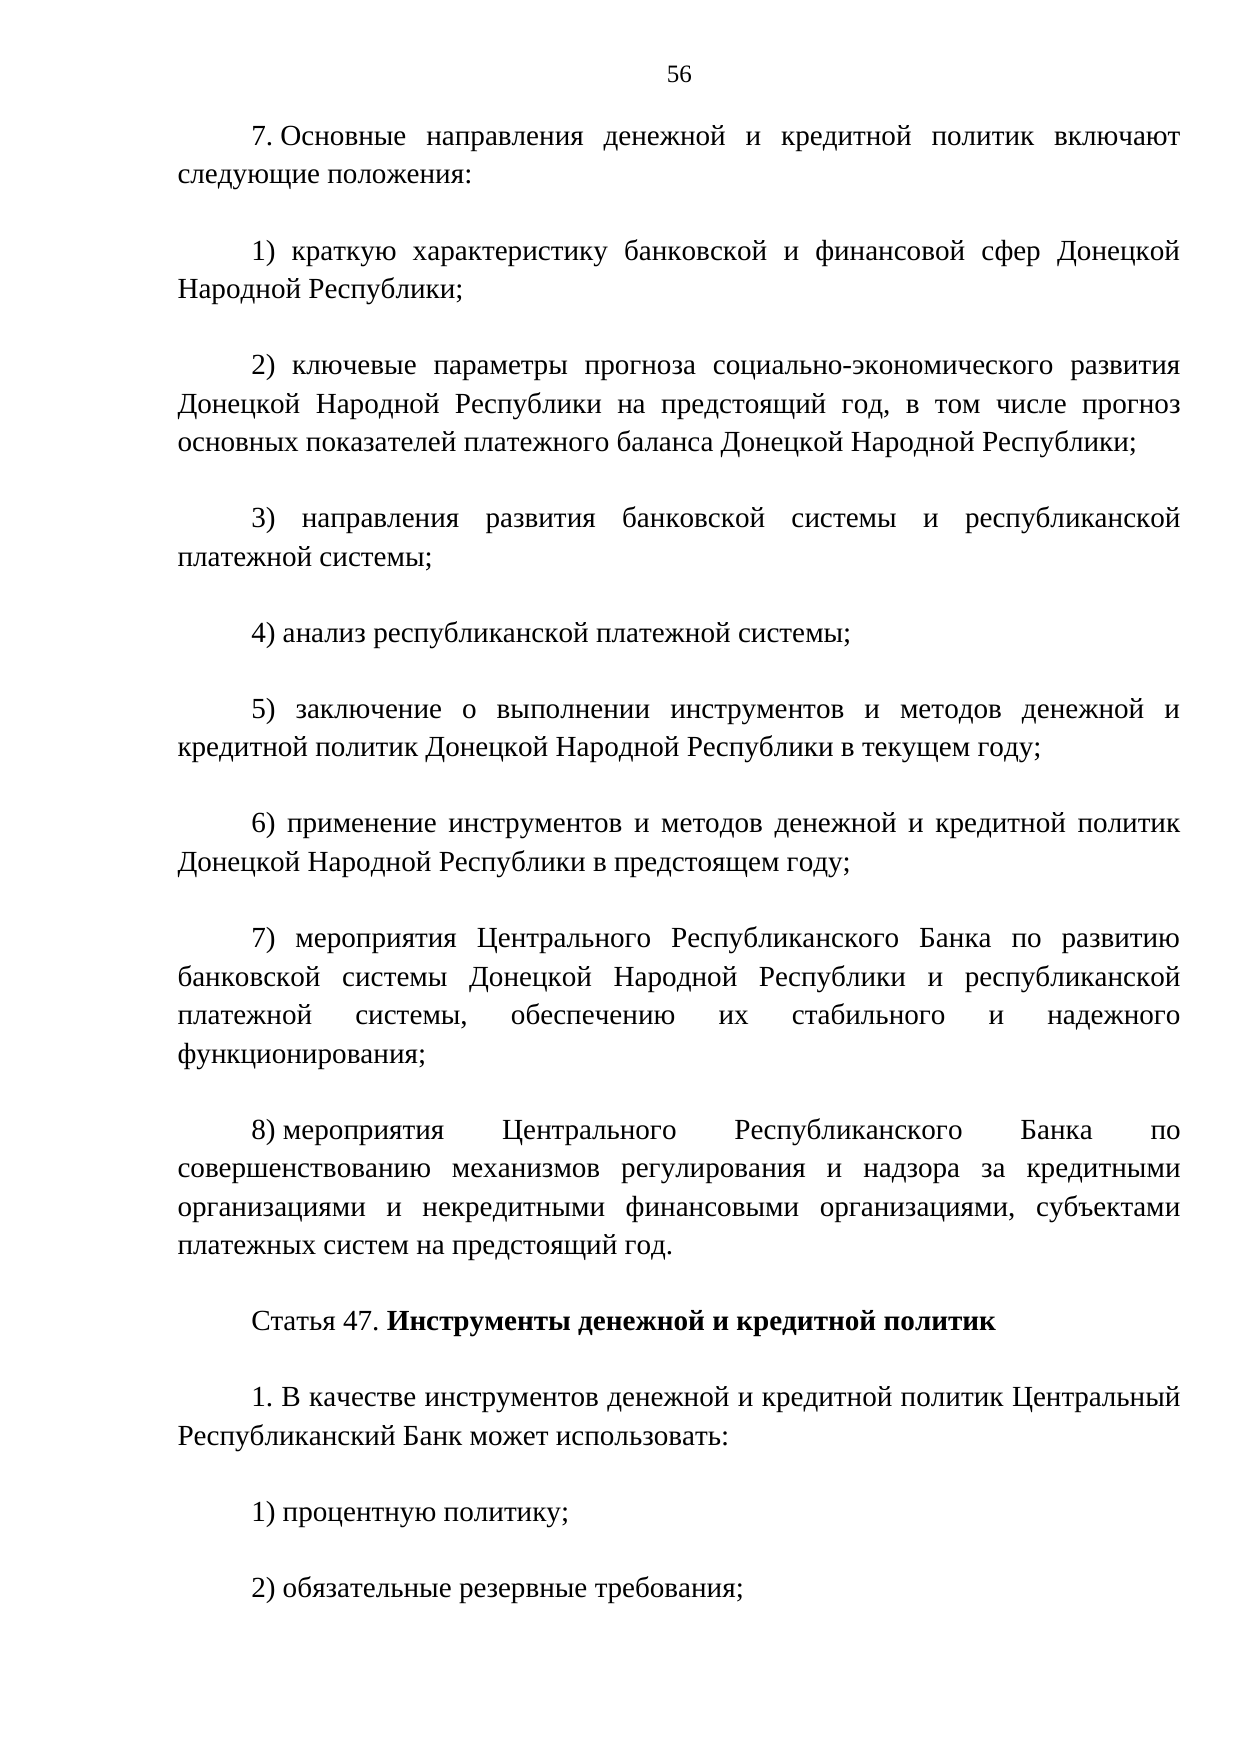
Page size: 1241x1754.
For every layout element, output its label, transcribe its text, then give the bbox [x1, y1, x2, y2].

text 5) заключение о выполнении инструментов и методов денежной и кредитной политик Донецкой Народной Республики в текущем году; [177, 691, 1181, 763]
text 2) обязательные резервные требования; [177, 1570, 1181, 1604]
text 1) процентную политику; [177, 1494, 1181, 1528]
text 7. Основные направления денежной и кредитной политик включают следующие положения: [177, 118, 1181, 190]
text 1. В качестве инструментов денежной и кредитной политик Центральный Республиканский Банк может использовать: [177, 1379, 1181, 1452]
text 6) применение инструментов и методов денежной и кредитной политик Донецкой Народной Республики в предстоящем году; [177, 806, 1181, 878]
text Статья 47. Инструменты денежной и кредитной политик [177, 1303, 1181, 1337]
text 1) краткую характеристику банковской и финансовой сфер Донецкой Народной Республики; [177, 233, 1181, 305]
text 4) анализ республиканской платежной системы; [177, 615, 1181, 648]
text 3) направления развития банковской системы и республиканской платежной системы; [177, 500, 1181, 572]
text 7) мероприятия Центрального Республиканского Банка по развитию банковской системы Донецкой Народной Республики и республиканской платежной системы, обеспечению их стабильного и надежного функционирования; [177, 920, 1181, 1069]
text 8) мероприятия Центрального Республиканского Банка по совершенствованию механизмов регулирования и надзора за кредитными организациями и некредитными финансовыми организациями, субъектами платежных систем на предстоящий год. [177, 1112, 1181, 1261]
text 2) ключевые параметры прогноза социально-экономического развития Донецкой Народной Республики на предстоящий год, в том числе прогноз основных показателей платежного баланса Донецкой Народной Республики; [177, 347, 1181, 458]
